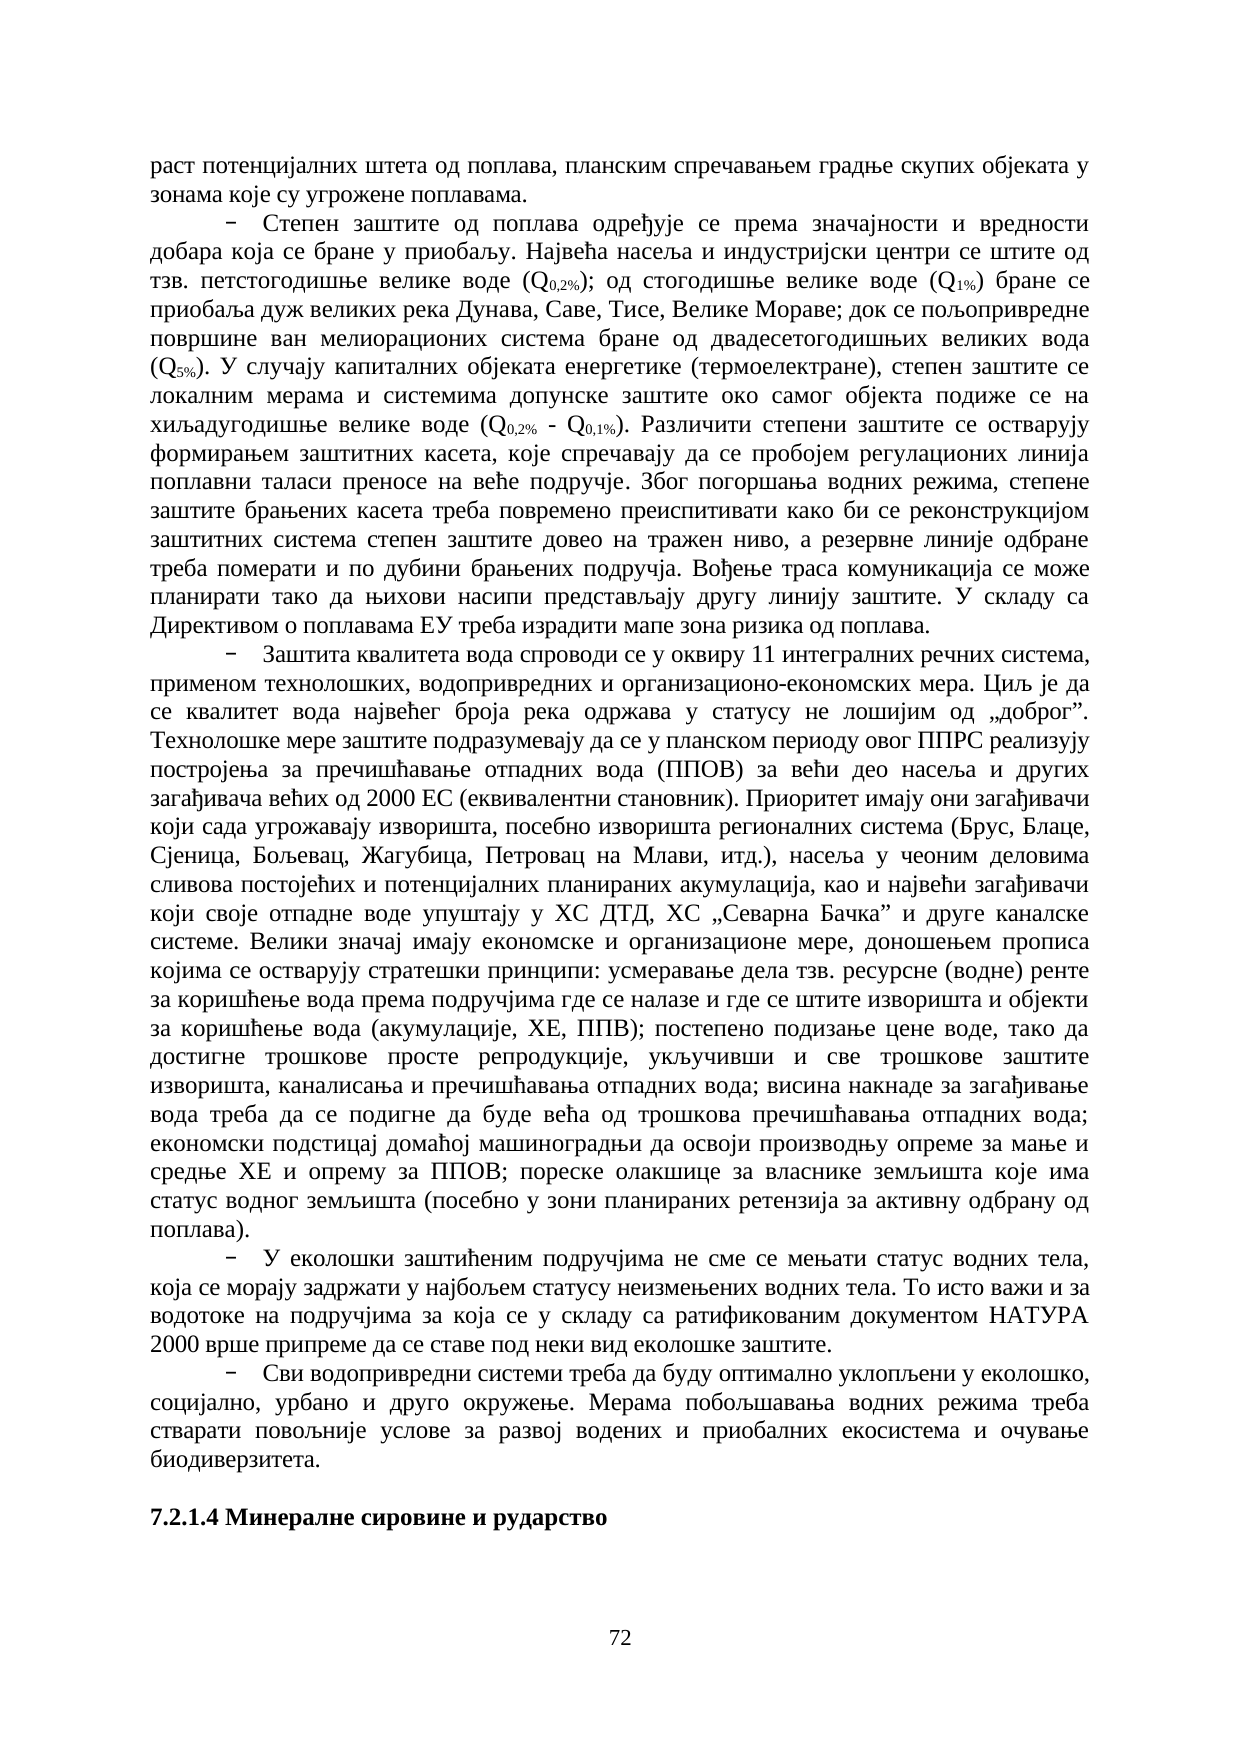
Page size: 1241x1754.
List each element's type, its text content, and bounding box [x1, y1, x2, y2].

list У еколошки заштићеним подручјима не сме се мењати статус водних тела, која се морају задржати у најбољем статусу неизмењених водних тела. То исто важи и за водотоке на подручјима за која се у складу са ратификованим документом НАТУРА 2000 врше припреме да се ставе под неки вид еколошке заштите. [150, 1243, 1090, 1358]
list Степен заштите од поплава одређује се према значајности и вредности добара која се бране у приобаљу. Највећа насеља и индустријски центри се штите од тзв. петстогодишње велике воде (Q0,2%); од стогодишње велике воде (Q1%) бране се приобаља дуж великих река Дунава, Саве, Тисе, Велике Мораве; док се пољопривредне површине ван мелиорационих система бране од двадесетогодишњих великих вода (Q5%). У случају капиталних објеката енергетике (термоелектране), степен заштите се локалним мерама и системима допунске заштите око самог објекта подиже се на хиљадугодишње велике воде (Q0,2% - Q0,1%). Различити степени заштите се остварују формирањем заштитних касета, које спречавају да се пробојем регулационих линија поплавни таласи преносе на веће подручје. Због погоршања водних режима, степене заштите брањених касета треба повремено преиспитивати како би се реконструкцијом заштитних система степен заштите довео на тражен ниво, а резервне линије одбране треба померати и по дубини брањених подручја. Вођење траса комуникација се може планирати тако да њихови насипи представљају другу линију заштите. У складу са Директивом о поплавама ЕУ треба израдити мапе зона ризика од поплава. [150, 207, 1090, 639]
list Заштита квалитета вода спроводи се у оквиру 11 интегралних речних система, применом технолошких, водопривредних и организационо-економских мера. Циљ је да се квалитет вода највећег броја река одржава у статусу не лошијим од „доброг”. Технолошке мере заштите подразумевају да се у планском периоду овог ППРС реализују постројења за пречишћавање отпадних вода (ППОВ) за већи део насеља и других загађивача већих од 2000 ЕС (еквивалентни становник). Приоритет имају они загађивачи који сада угрожавају изворишта, посебно изворишта регионалних система (Брус, Блаце, Сјеница, Бољевац, Жагубица, Петровац на Млави, итд.), насеља у чеоним деловима сливова постојећих и потенцијалних планираних акумулација, као и највећи загађивачи који своје отпадне воде упуштају у ХС ДТД, ХС „Севарна Бачка” и друге каналске системе. Велики значај имају економске и организационе мере, доношењем прописа којима се остварују стратешки принципи: усмеравање дела тзв. ресурсне (водне) ренте за коришћење вода према подручјима где се налазе и где се штите изворишта и објекти за коришћење вода (акумулације, ХЕ, ППВ); постепено подизање цене воде, тако да достигне трошкове просте репродукције, укључивши и све трошкове заштите изворишта, каналисања и пречишћавања отпадних вода; висина накнаде за загађивање вода треба да се подигне да буде већа од трошкова пречишћавања отпадних вода; економски подстицај домаћој машиноградњи да освоји производњу опреме за мање и средње ХЕ и опрему за ППОВ; пореске олакшице за власнике земљишта које има статус водног земљишта (посебно у зони планираних ретензија за активну одбрану од поплава). [150, 639, 1090, 1243]
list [150, 150, 1090, 207]
text 7.2.1.4 Минералне сировине и рударство [150, 1502, 1090, 1530]
list Сви водопривредни системи треба да буду оптимално уклопљени у еколошко, социјално, урбано и друго окружење. Мерама побољшавања водних режима треба стварати повољније услове за развој водених и приобалних екосистема и очување биодиверзитета. [150, 1358, 1090, 1473]
